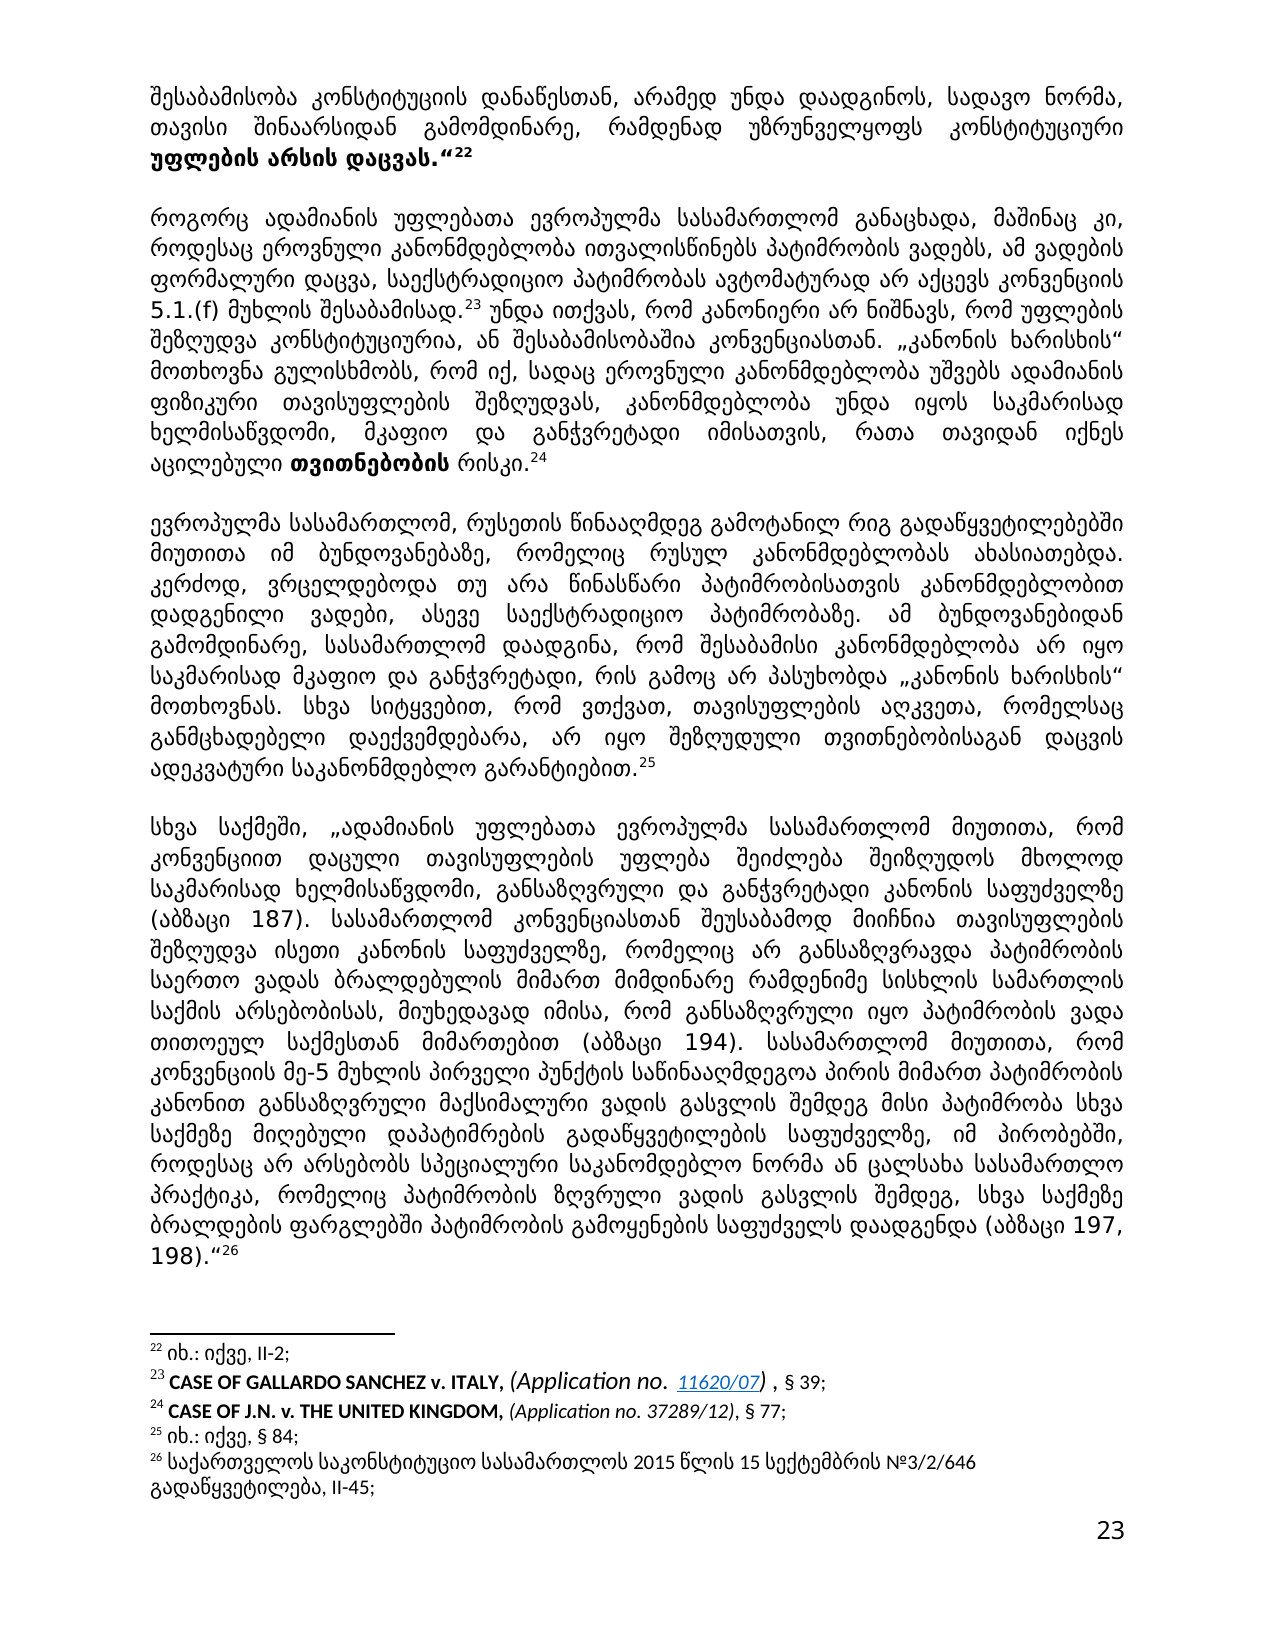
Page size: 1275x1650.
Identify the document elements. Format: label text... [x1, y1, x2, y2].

text სხვა საქმეში, „ადამიანის უფლებათა ევროპულმა სასამართლომ მიუთითა, რომ კონვენციით დაცული თავისუფლების უფლება შეიძლება შეიზღუდოს მხოლოდ საკმარისად ხელმისაწვდომი, განსაზღვრული და განჭვრეტადი კანონის საფუძველზე (აბზაცი 187). სასამართლომ კონვენციასთან შეუსაბამოდ მიიჩნია თავისუფლების შეზღუდვა ისეთი კანონის საფუძველზე, რომელიც არ განსაზღვრავდა პატიმრობის საერთო ვადას ბრალდებულის მიმართ მიმდინარე რამდენიმე სისხლის სამართლის საქმის არსებობისას, მიუხედავად იმისა, რომ განსაზღვრული იყო პატიმრობის ვადა თითოეულ საქმესთან მიმართებით (აბზაცი 194). სასამართლომ მიუთითა, რომ კონვენციის მე-5 მუხლის პირველი პუნქტის საწინააღმდეგოა პირის მიმართ პატიმრობის კანონით განსაზღვრული მაქსიმალური ვადის გასვლის შემდეგ მისი პატიმრობა სხვა საქმეზე მიღებული დაპატიმრების გადაწყვეტილების საფუძველზე, იმ პირობებში, როდესაც არ არსებობს სპეციალური საკანომდებლო ნორმა ან ცალსახა სასამართლო პრაქტიკა, რომელიც პატიმრობის ზღვრული ვადის გასვლის შემდეგ, სხვა საქმეზე ბრალდების ფარგლებში პატიმრობის გამოყენების საფუძველს დაადგენდა (აბზაცი 197, 198).“ [150, 814, 1125, 1270]
text ევროპულმა სასამართლომ, რუსეთის წინააღმდეგ გამოტანილ რიგ გადაწყვეტილებებში მიუთითა იმ ბუნდოვანებაზე, რომელიც რუსულ კანონმდებლობას ახასიათებდა. კერძოდ, ვრცელდებოდა თუ არა წინასწარი პატიმრობისათვის კანონმდებლობით დადგენილი ვადები, ასევე საექსტრადიციო პატიმრობაზე. ამ ბუნდოვანებიდან გამომდინარე, სასამართლომ დაადგინა, რომ შესაბამისი კანონმდებლობა არ იყო საკმარისად მკაფიო და განჭვრეტადი, რის გამოც არ პასუხობდა „კანონის ხარისხის“ მოთხოვნას. სხვა სიტყვებით, რომ ვთქვათ, თავისუფლების აღკვეთა, რომელსაც განმცხადებელი დაექვემდებარა, არ იყო შეზღუდული თვითნებობისაგან დაცვის ადეკვატური საკანონმდებლო გარანტიებით. [150, 510, 1125, 781]
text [150, 84, 1125, 172]
text როგორც ადამიანის უფლებათა ევროპულმა სასამართლომ განაცხადა, მაშინაც კი, როდესაც ეროვნული კანონმდებლობა ითვალისწინებს პატიმრობის ვადებს, ამ ვადების ფორმალური დაცვა, საექსტრადიციო პატიმრობას ავტომატურად არ აქცევს კონვენციის 5.1.(f) მუხლის შესაბამისად. უნდა ითქვას, რომ კანონიერი არ ნიშნავს, რომ უფლების შეზღუდვა კონსტიტუციურია, ან შესაბამისობაშია კონვენციასთან. „კანონის ხარისხის“ მოთხოვნა გულისხმობს, რომ იქ, სადაც ეროვნული კანონმდებლობა უშვებს ადამიანის ფიზიკური თავისუფლების შეზღუდვას, კანონმდებლობა უნდა იყოს საკმარისად ხელმისაწვდომი, მკაფიო და განჭვრეტადი იმისათვის, რათა თავიდან იქნეს აცილებული თვითნებობის რისკი. [150, 205, 1125, 477]
